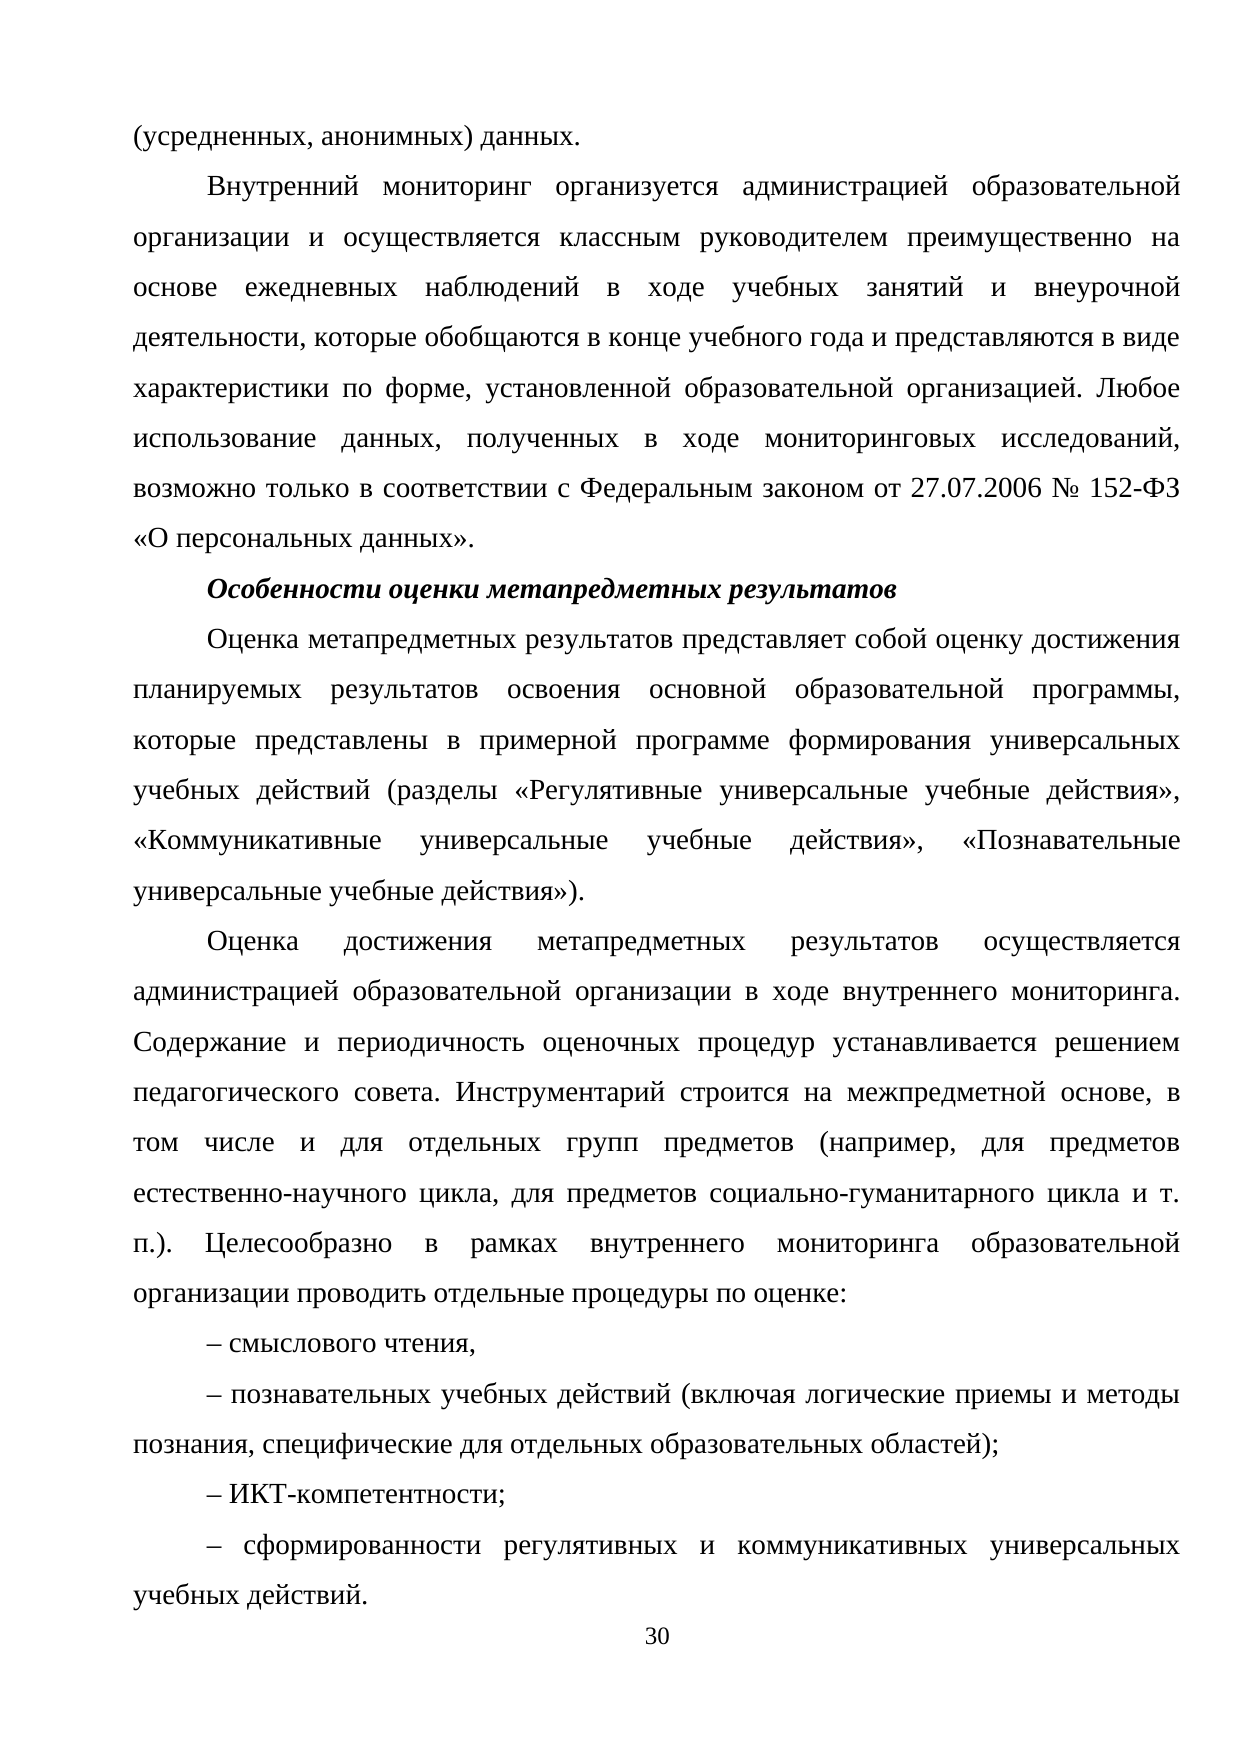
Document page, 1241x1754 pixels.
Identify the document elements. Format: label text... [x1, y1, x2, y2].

text – познавательных учебных действий (включая логические приемы и методы познания, специфические для отдельных образовательных областей); [133, 1376, 1181, 1460]
text Внутренний мониторинг организуется администрацией образовательной организации и осуществляется классным руководителем преимущественно на основе ежедневных наблюдений в ходе учебных занятий и внеурочной деятельности, которые обобщаются в конце учебного года и представляются в виде характеристики по форме, установленной образовательной организацией. Любое использование данных, полученных в ходе мониторинговых исследований, возможно только в соответствии с Федеральным законом от 27.07.2006 № 152-ФЗ «О персональных данных». [133, 168, 1181, 554]
text Оценка достижения метапредметных результатов осуществляется администрацией образовательной организации в ходе внутреннего мониторинга. Содержание и периодичность оценочных процедур устанавливается решением педагогического совета. Инструментарий строится на межпредметной основе, в том числе и для отдельных групп предметов (например, для предметов естественно-научного цикла, для предметов социально-гуманитарного цикла и т. п.). Целесообразно в рамках внутреннего мониторинга образовательной организации проводить отдельные процедуры по оценке: [133, 923, 1181, 1309]
text Особенности оценки метапредметных результатов [133, 571, 1181, 604]
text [133, 118, 1181, 152]
text Оценка метапредметных результатов представляет собой оценку достижения планируемых результатов освоения основной образовательной программы, которые представлены в примерной программе формирования универсальных учебных действий (разделы «Регулятивные универсальные учебные действия», «Коммуникативные универсальные учебные действия», «Познавательные универсальные учебные действия»). [133, 621, 1181, 906]
text – сформированности регулятивных и коммуникативных универсальных учебных действий. [133, 1527, 1181, 1611]
text – ИКТ-компетентности; [133, 1477, 1181, 1510]
text – смыслового чтения, [133, 1326, 1181, 1359]
